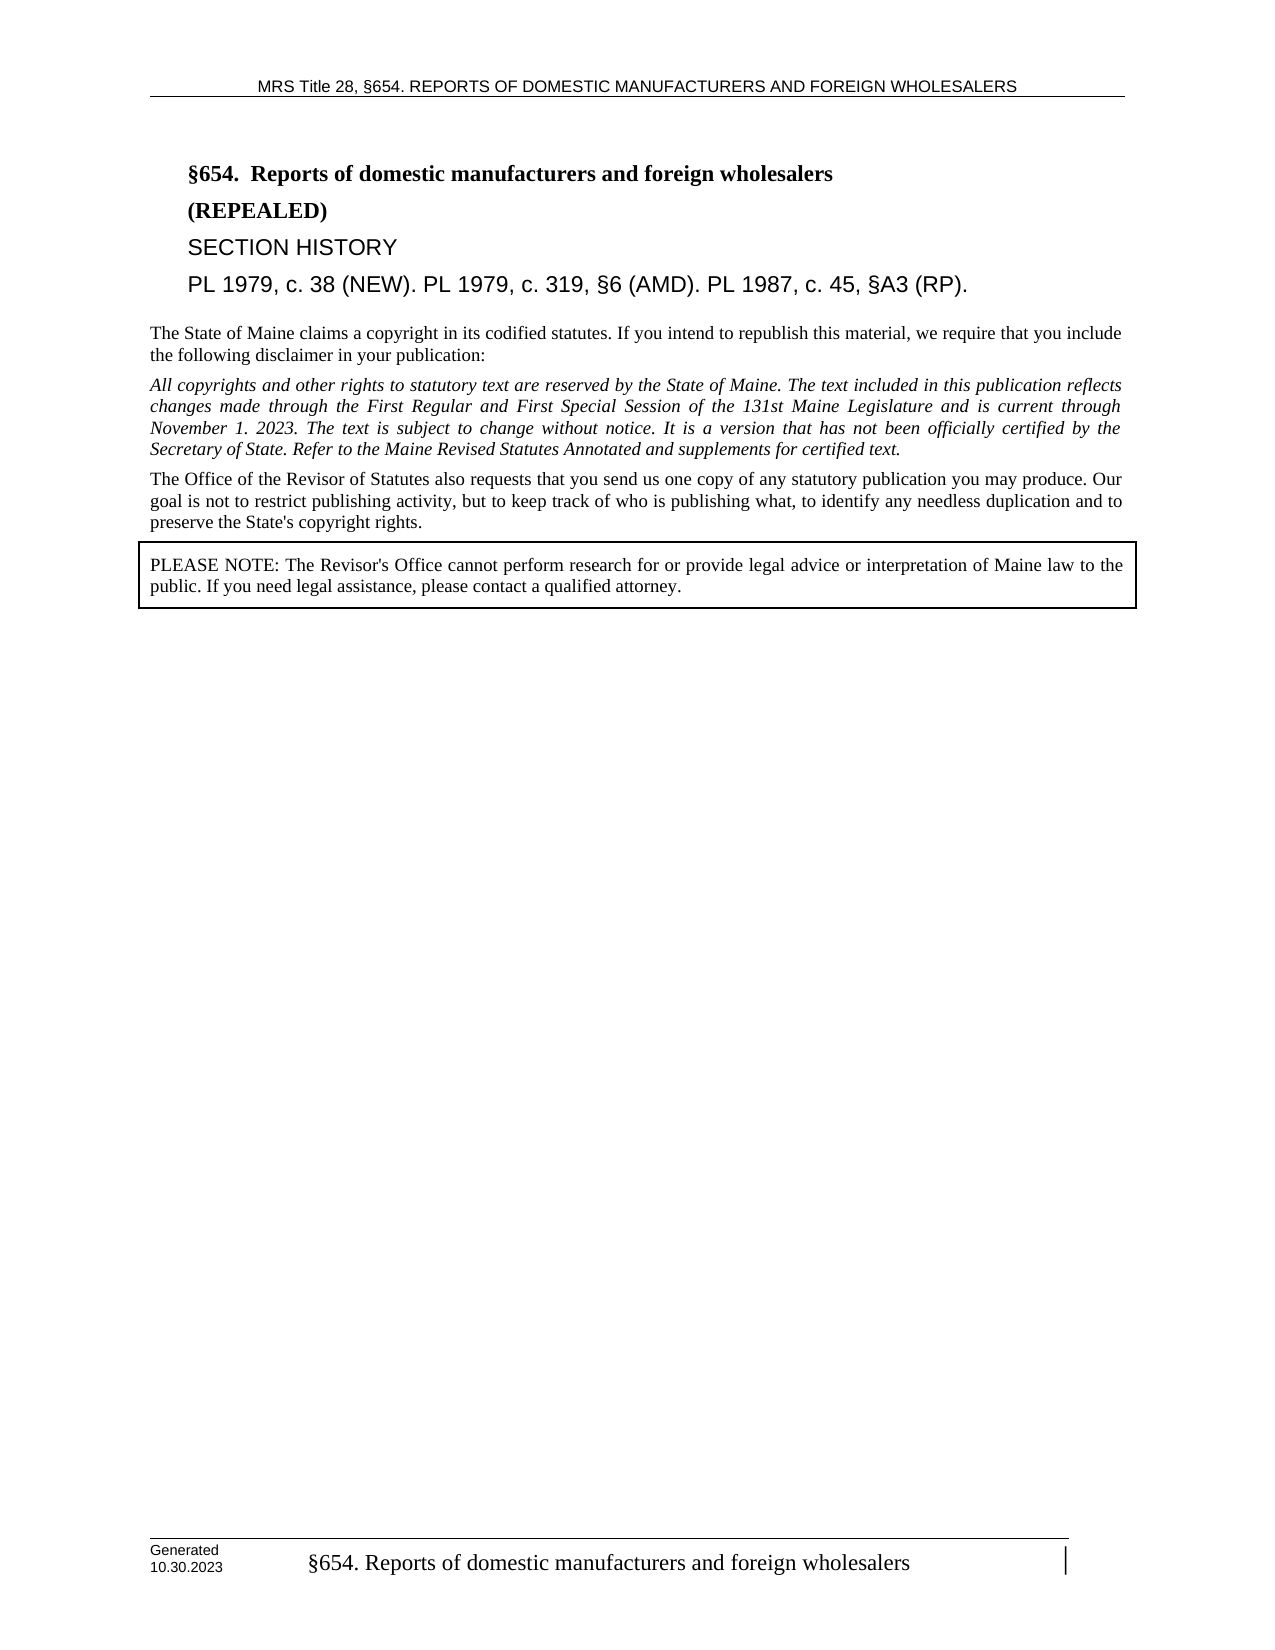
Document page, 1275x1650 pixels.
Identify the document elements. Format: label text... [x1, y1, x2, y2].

text The State of Maine claims a copyright in its codified statutes. If you intend to republish this material, we require that you include the following disclaimer in your publication: [150, 322, 1125, 365]
text §654. Reports of domestic manufacturers and foreign wholesalers [187, 160, 1125, 187]
text The Office of the Revisor of Statutes also requests that you send us one copy of any statutory publication you may produce. Our goal is not to restrict publishing activity, but to keep track of who is publishing what, to identify any needless duplication and to preserve the State's copyright rights. [150, 468, 1125, 533]
text PLEASE NOTE: The Revisor's Office cannot perform research for or provide legal advice or interpretation of Maine law to the public. If you need legal assistance, please contact a qualified attorney. [140, 543, 1135, 607]
text All copyrights and other rights to statutory text are reserved by the State of Maine. The text included in this publication reflects changes made through the First Regular and First Special Session of the 131st Maine Legislature and is current through November 1. 2023 . The text is subject to change without notice. It is a version that has not been officially certified by the Secretary of State. Refer to the Maine Revised Statutes Annotated and supplements for certified text. [150, 373, 1125, 460]
text SECTION HISTORY [187, 234, 1125, 260]
text PL 1979, c. 38 (NEW). PL 1979, c. 319, §6 (AMD). PL 1987, c. 45, §A3 (RP). [187, 271, 1125, 297]
text (REPEALED) [187, 197, 1125, 223]
